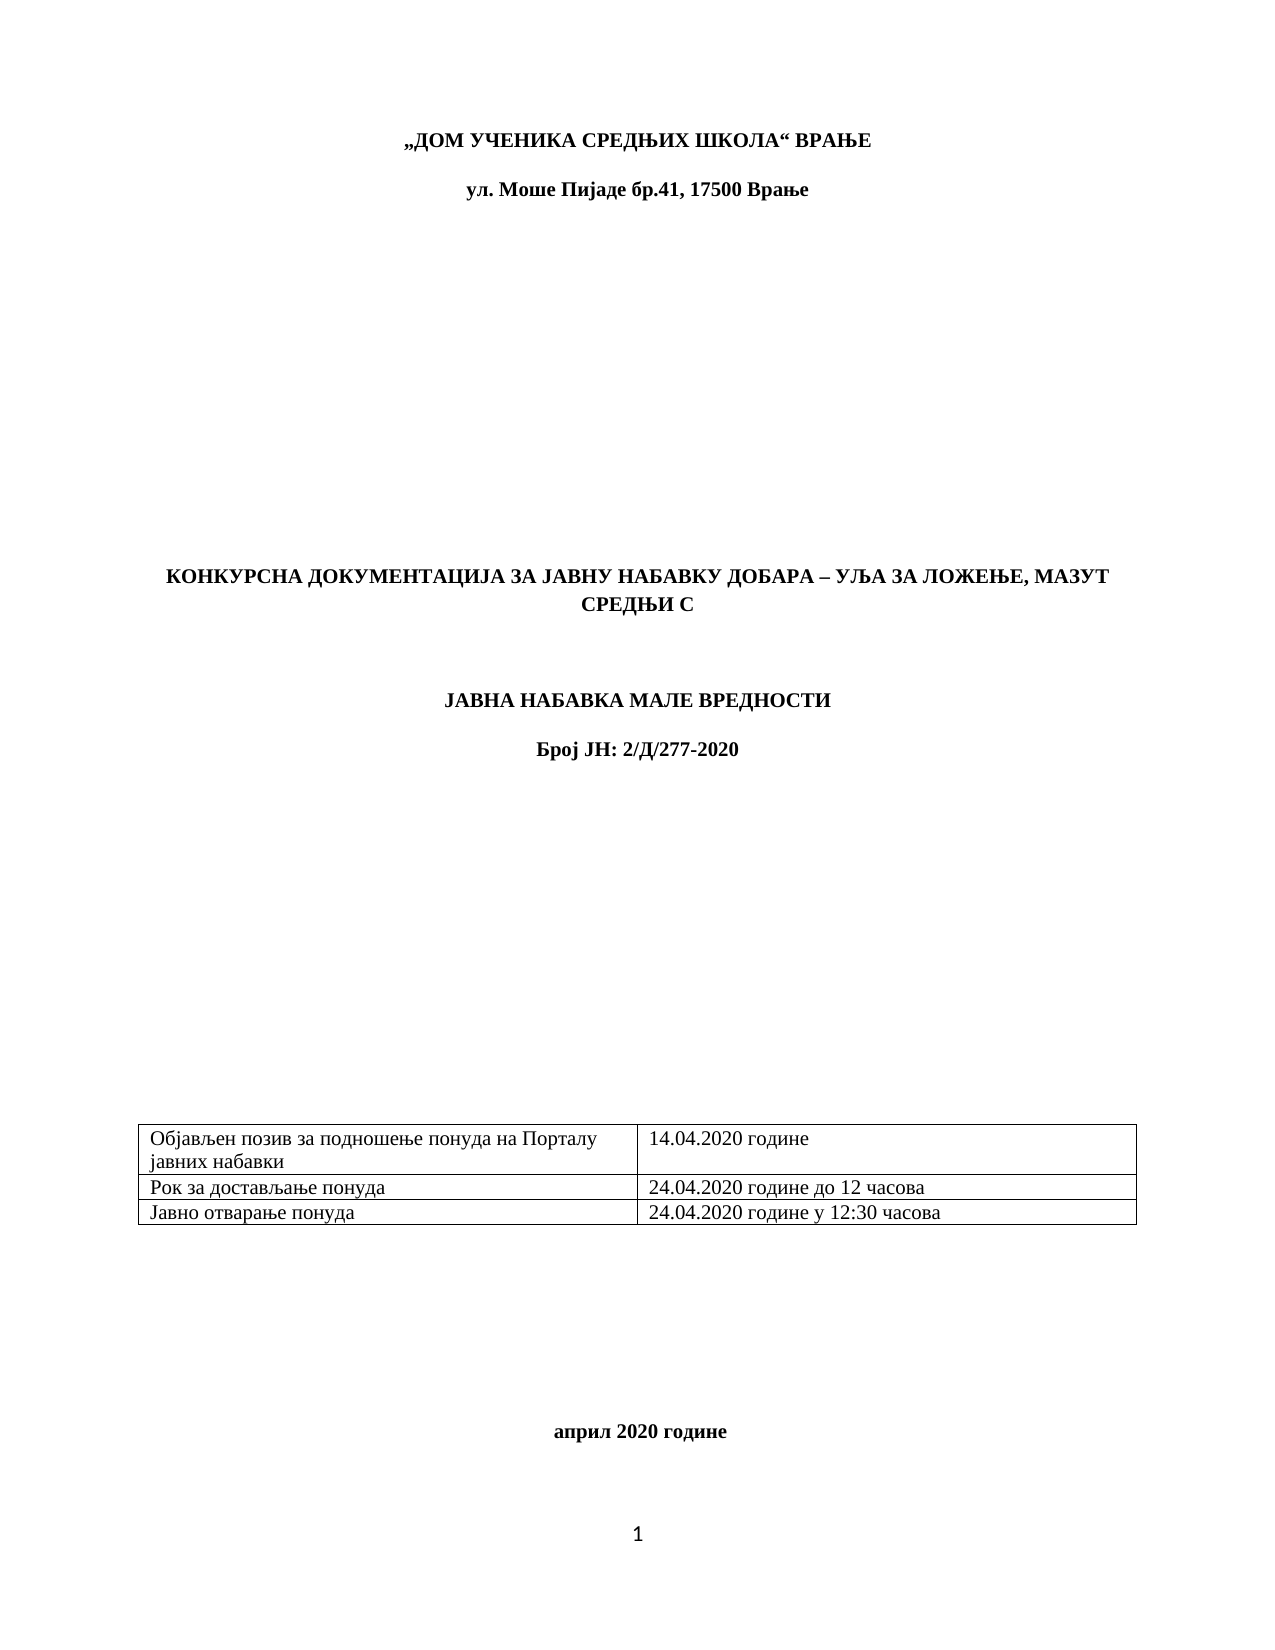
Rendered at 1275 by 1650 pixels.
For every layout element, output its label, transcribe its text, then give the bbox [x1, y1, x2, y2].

text КОНКУРСНА ДОКУМЕНТАЦИЈА ЗА ЈАВНУ НАБАВКУ ДОБАРА – УЉА ЗА ЛОЖЕЊЕ, МАЗУТ СРЕДЊИ С [150, 564, 1125, 616]
table_cell Јавно отварање понуда [139, 1200, 637, 1224]
text Број ЈН: 2/Д/277-2020 [150, 737, 1125, 761]
table_cell Рок за достављање понуда [139, 1175, 637, 1199]
table_header Објављен позив за подношење понуда на Порталу јавних набавки [139, 1125, 637, 1173]
text ЈАВНА НАБАВКА МАЛЕ ВРЕДНОСТИ [150, 688, 1125, 712]
table_cell 24.04.2020 године у 12:30 часова [638, 1200, 1136, 1224]
text ул. Моше Пијаде бр.41, 17500 Врање [150, 176, 1125, 201]
table_cell 24.04.2020 године до 12 часова [638, 1175, 1136, 1199]
text април 2020 године [150, 1418, 1125, 1443]
table_header 14.04.2020 године [638, 1125, 1136, 1173]
text „ДОМ УЧЕНИКА СРЕДЊИХ ШКОЛА“ ВРАЊЕ [150, 128, 1125, 152]
